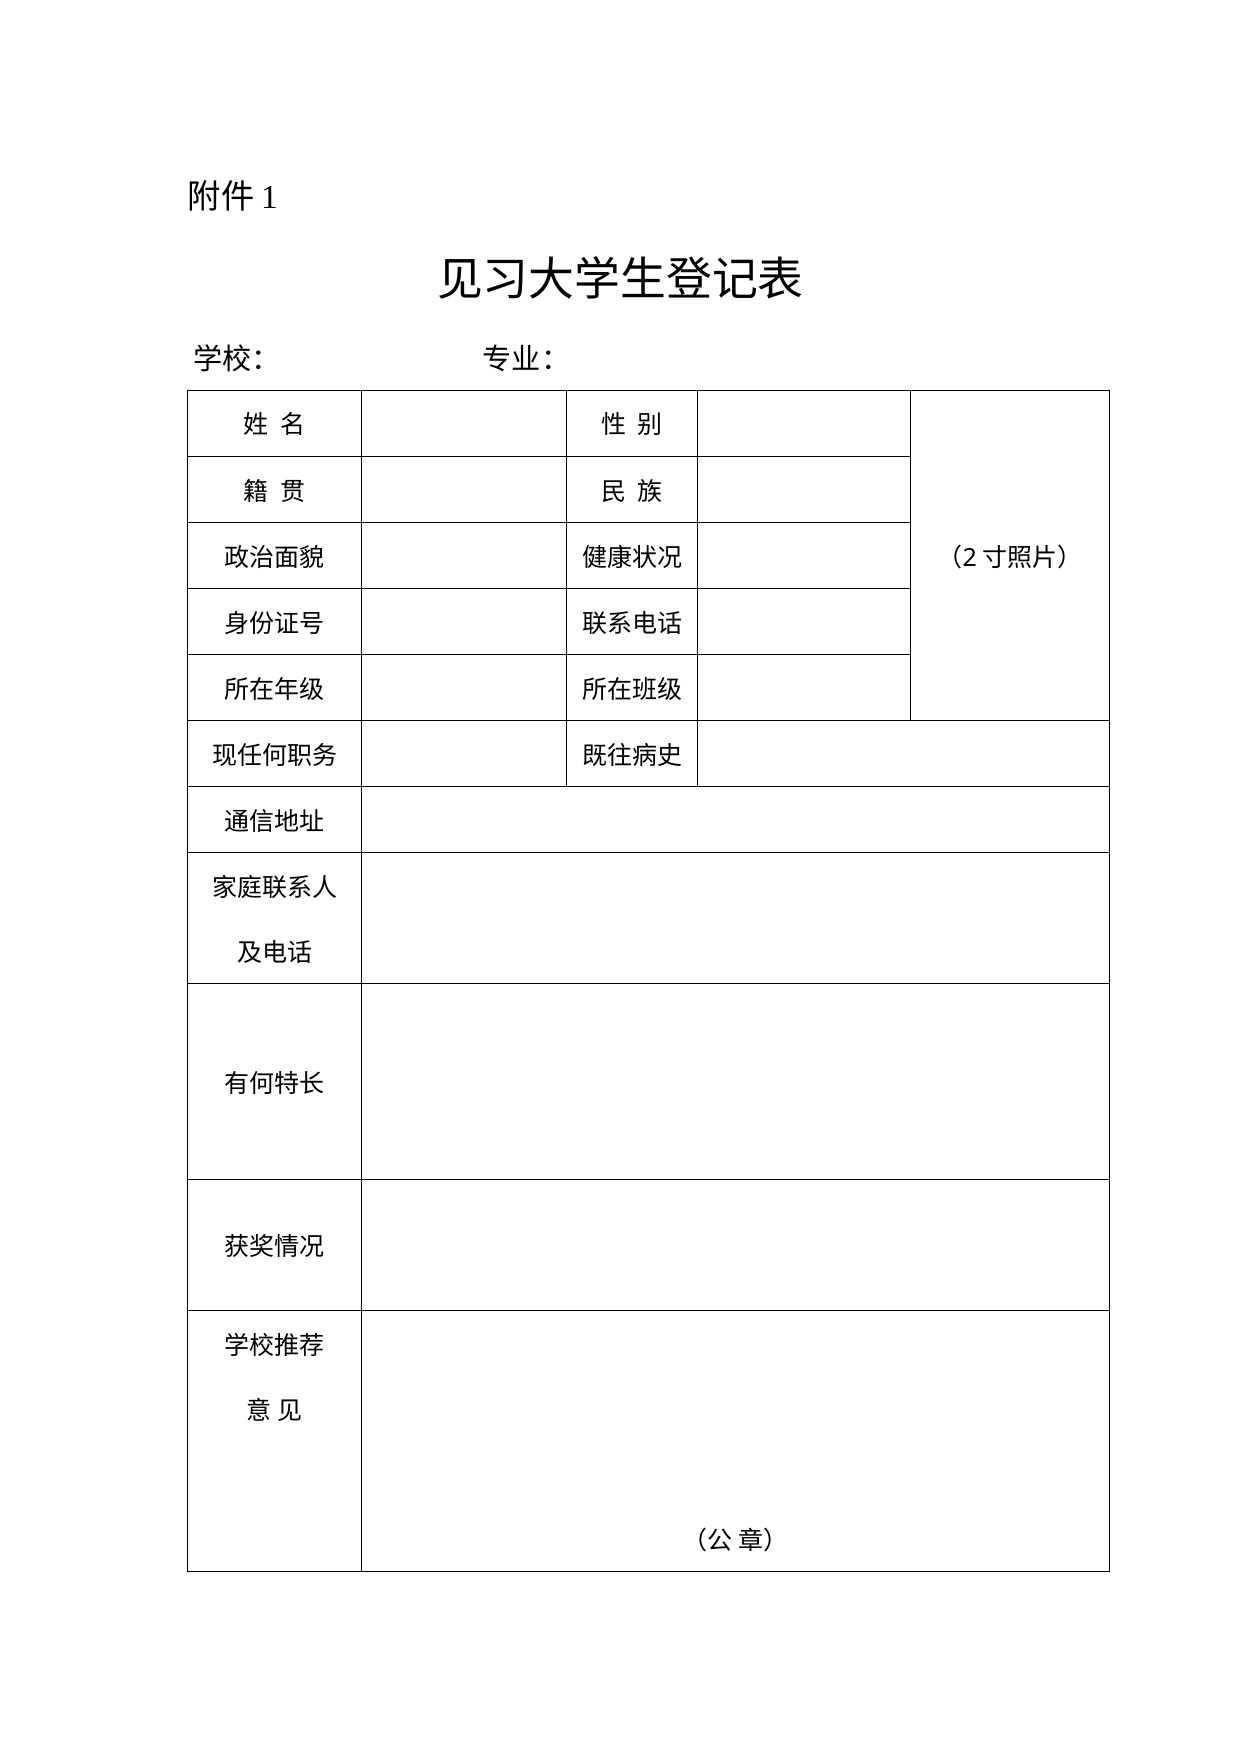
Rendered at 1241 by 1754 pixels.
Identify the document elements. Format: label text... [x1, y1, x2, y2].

table_cell 既往病史 [567, 721, 697, 786]
table_cell 民 族 [567, 457, 697, 522]
table_header 姓 名 [188, 391, 361, 456]
table_cell 现任何职务 [188, 721, 361, 786]
table_cell [362, 1180, 1109, 1310]
table_cell [698, 589, 910, 654]
table_cell [362, 457, 566, 522]
table_cell [362, 655, 566, 720]
table_cell [362, 721, 566, 786]
table_cell [362, 589, 566, 654]
table_cell [362, 853, 1109, 983]
table_cell [698, 523, 910, 588]
table_cell [362, 984, 1109, 1179]
table_cell [362, 787, 1109, 852]
table_cell 政治面貌 [188, 523, 361, 588]
table_cell [698, 457, 910, 522]
table_header [698, 391, 910, 456]
table_header 性 别 [567, 391, 697, 456]
text 见习大学生登记表 [187, 227, 1053, 324]
table_cell 健康状况 [567, 523, 697, 588]
text 附件1 [187, 162, 1053, 227]
table_cell 籍 贯 [188, 457, 361, 522]
table_cell 身份证号 [188, 589, 361, 654]
text 学校： 专业： [187, 324, 1053, 389]
table_cell 学校推荐 意 见 [188, 1311, 361, 1571]
table_cell 联系电话 [567, 589, 697, 654]
table_cell 家庭联系人 及电话 [188, 853, 361, 983]
table_cell （公 章） 年 月 日 [362, 1311, 1109, 1571]
table_header [362, 391, 566, 456]
table_cell 获奖情况 [188, 1180, 361, 1310]
table_cell [362, 523, 566, 588]
table_cell 所在班级 [567, 655, 697, 720]
table_header （2寸照片） [911, 391, 1109, 720]
table_cell [698, 655, 910, 720]
table_cell 通信地址 [188, 787, 361, 852]
table_cell 所在年级 [188, 655, 361, 720]
table_cell [698, 721, 1109, 786]
table_cell 有何特长 [188, 984, 361, 1179]
